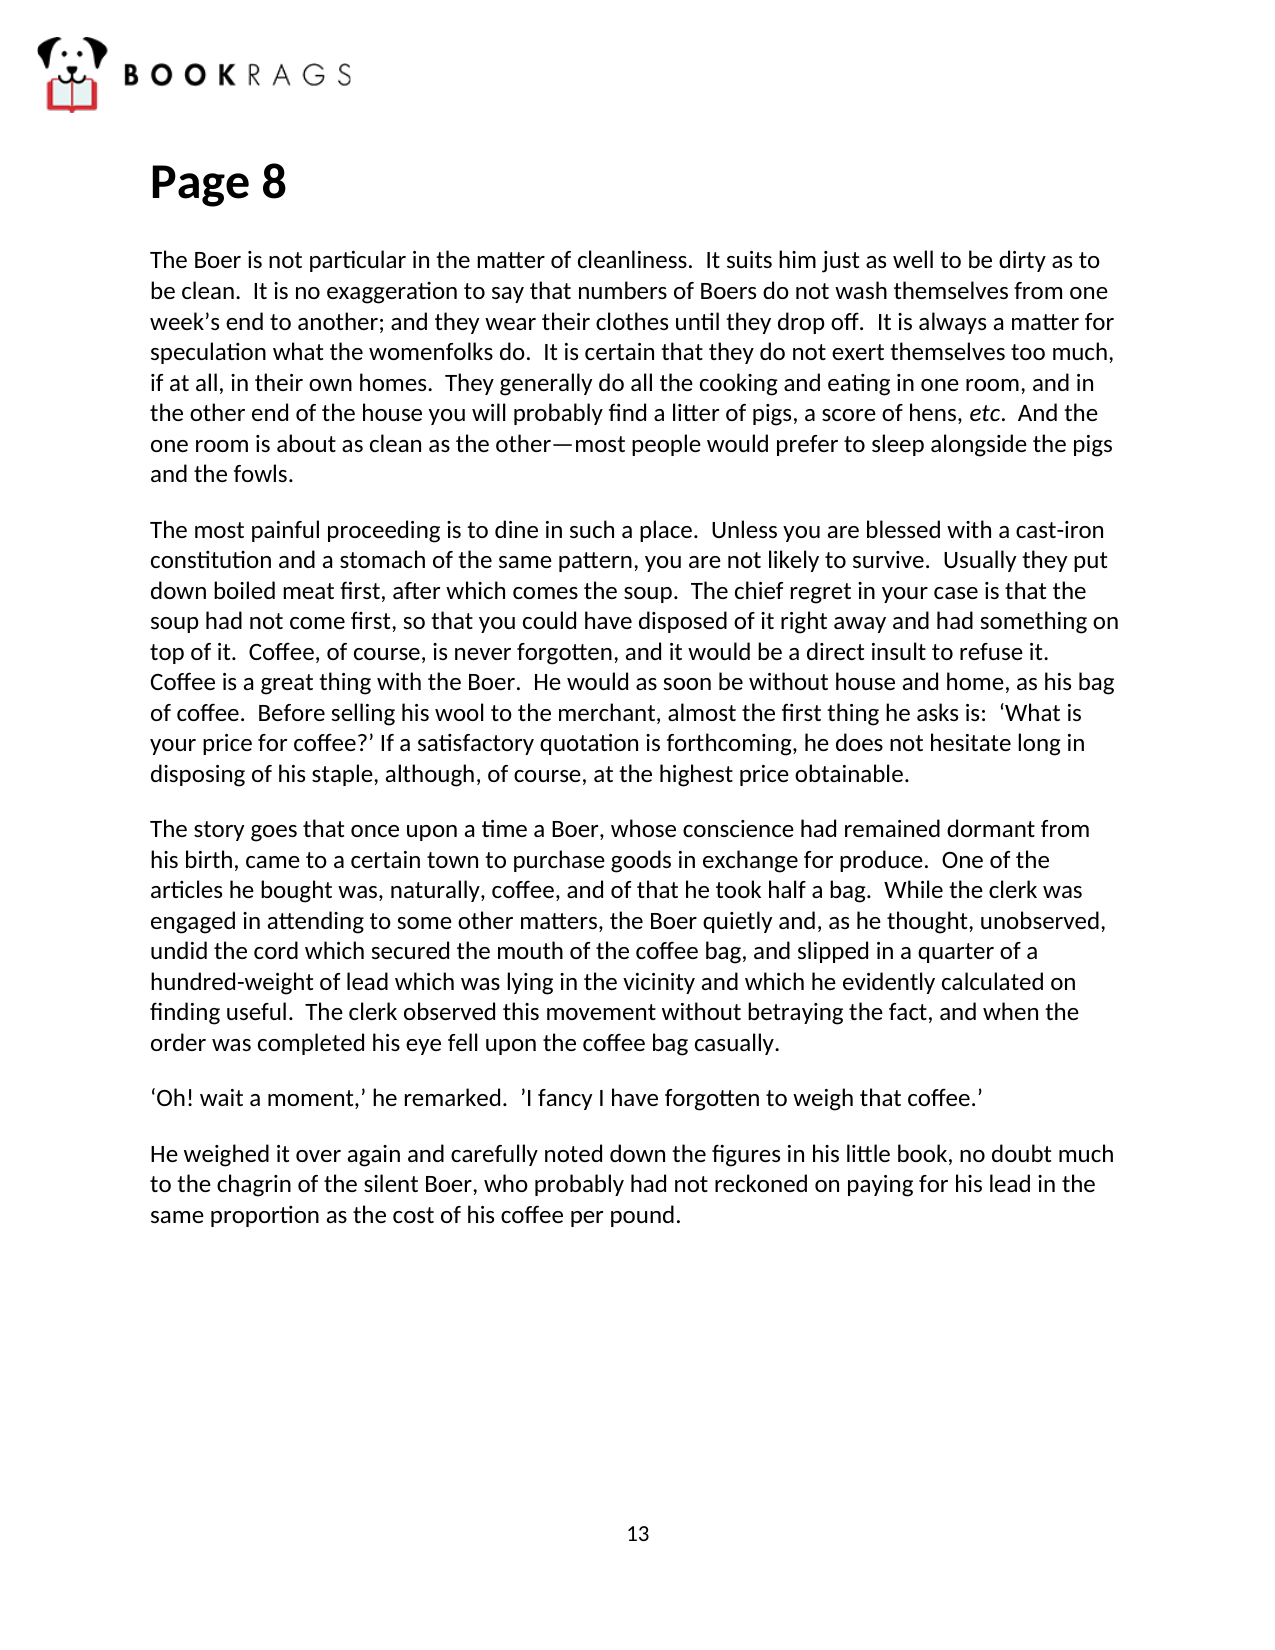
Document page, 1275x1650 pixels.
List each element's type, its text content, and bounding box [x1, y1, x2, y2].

text The Boer is not particular in the matter of cleanliness. It suits him just as well to be dirty as to be clean. It is no exaggeration to say that numbers of Boers do not wash themselves from one week’s end to another; and they wear their clothes until they drop off. It is always a matter for speculation what the womenfolks do. It is certain that they do not exert themselves too much, if at all, in their own homes. They generally do all the cooking and eating in one room, and in the other end of the house you will probably find a litter of pigs, a score of hens, etc. And the one room is about as clean as the other—­most people would prefer to sleep alongside the pigs and the fowls. [150, 244, 1125, 489]
text Page 8 [150, 150, 1125, 211]
text The most painful proceeding is to dine in such a place. Unless you are blessed with a cast-iron constitution and a stomach of the same pattern, you are not likely to survive. Usually they put down boiled meat first, after which comes the soup. The chief regret in your case is that the soup had not come first, so that you could have disposed of it right away and had something on top of it. Coffee, of course, is never forgotten, and it would be a direct insult to refuse it. Coffee is a great thing with the Boer. He would as soon be without house and home, as his bag of coffee. Before selling his wool to the merchant, almost the first thing he asks is: ‘What is your price for coffee?’ If a satisfactory quotation is forthcoming, he does not hesitate long in disposing of his staple, although, of course, at the highest price obtainable. [150, 514, 1125, 788]
picture [37, 37, 351, 113]
text ‘Oh! wait a moment,’ he remarked. ’I fancy I have forgotten to weigh that coffee.’ [150, 1083, 1125, 1113]
text The story goes that once upon a time a Boer, whose conscience had remained dormant from his birth, came to a certain town to purchase goods in exchange for produce. One of the articles he bought was, naturally, coffee, and of that he took half a bag. While the clerk was engaged in attending to some other matters, the Boer quietly and, as he thought, unobserved, undid the cord which secured the mouth of the coffee bag, and slipped in a quarter of a hundred-weight of lead which was lying in the vicinity and which he evidently calculated on finding useful. The clerk observed this movement without betraying the fact, and when the order was completed his eye fell upon the coffee bag casually. [150, 813, 1125, 1058]
text He weighed it over again and carefully noted down the figures in his little book, no doubt much to the chagrin of the silent Boer, who probably had not reckoned on paying for his lead in the same proportion as the cost of his coffee per pound. [150, 1138, 1125, 1230]
